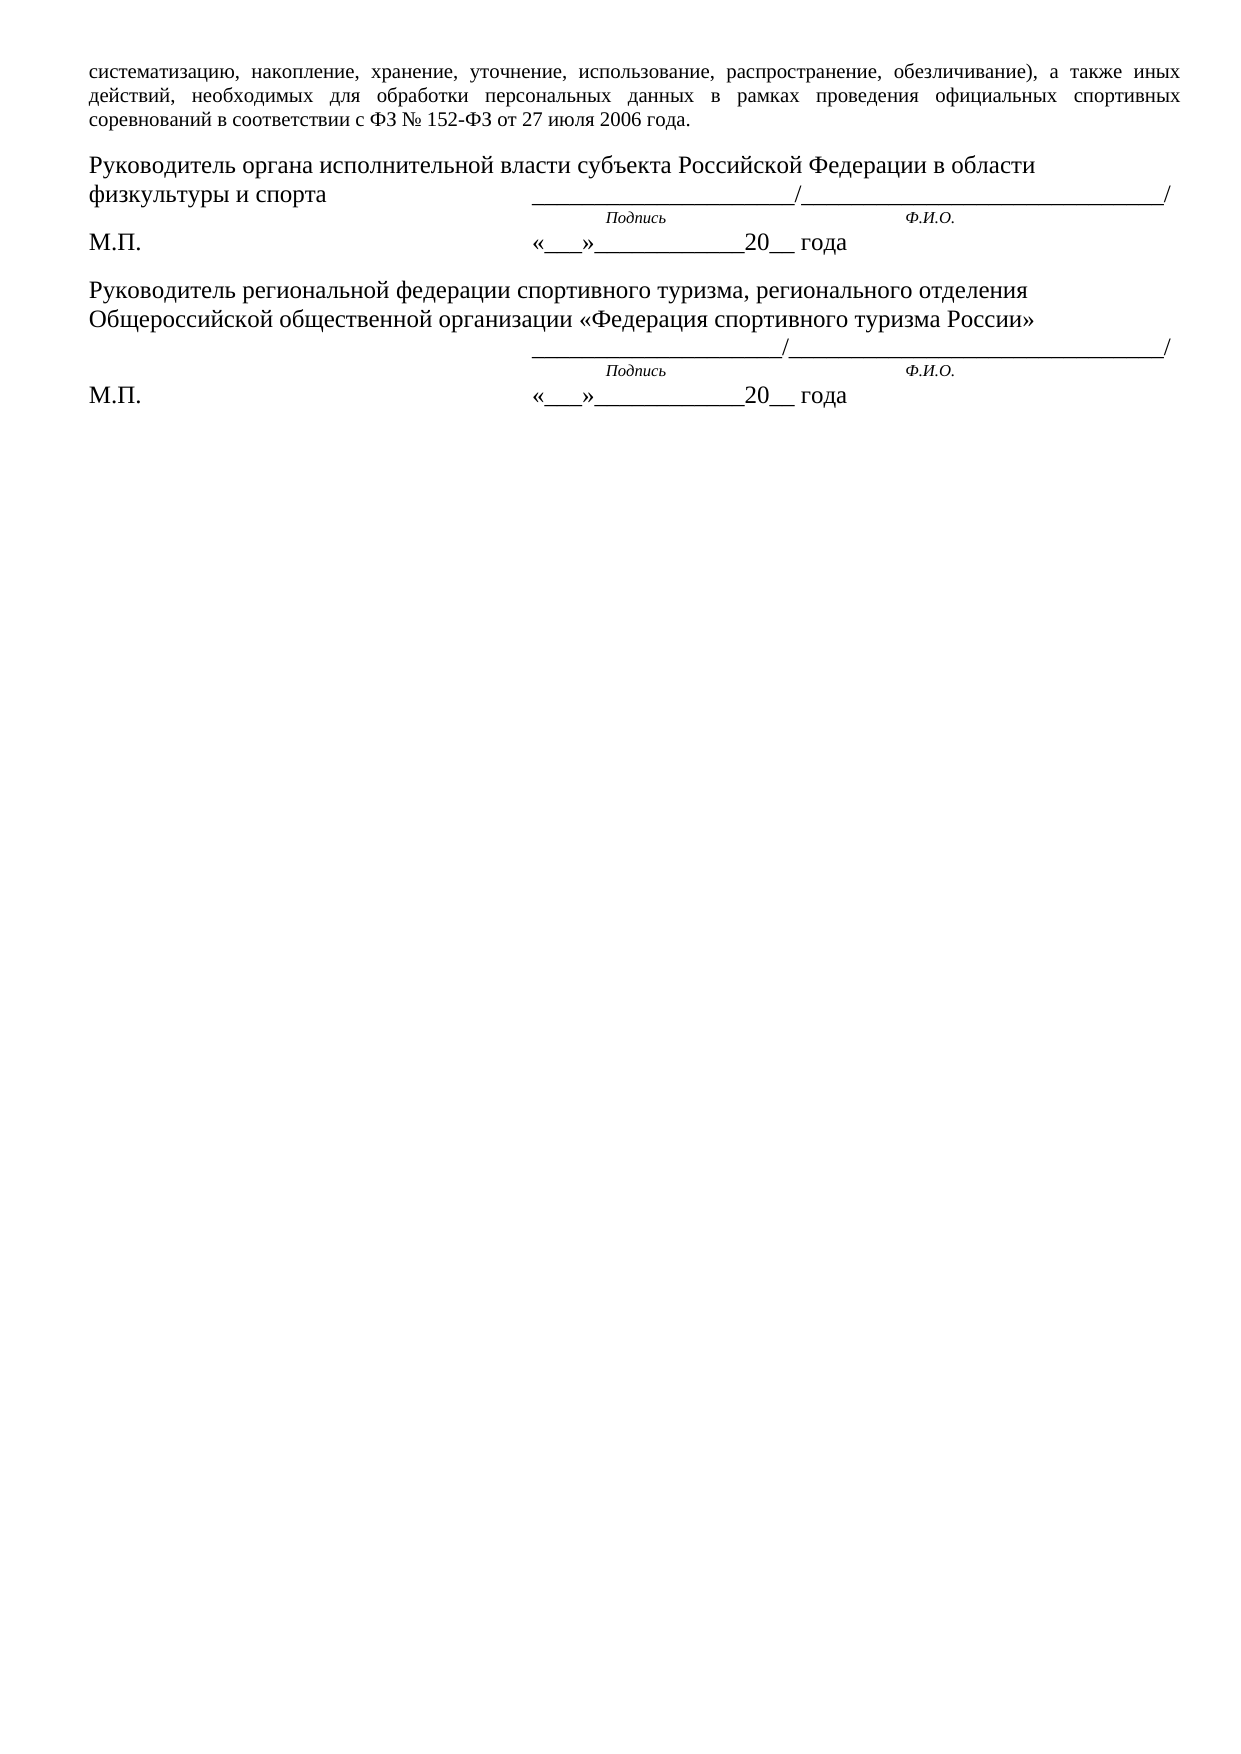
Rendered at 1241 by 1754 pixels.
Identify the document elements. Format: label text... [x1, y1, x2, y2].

text М.П. «___»____________20__ года [89, 380, 1181, 409]
text ____________________/______________________________/ [89, 332, 1181, 361]
text М.П. «___»____________20__ года [89, 227, 1181, 256]
text Руководитель органа исполнительной власти субъекта Российской Федерации в области физкультуры и спорта _____________________/_____________________________/ [89, 150, 1181, 208]
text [89, 59, 1181, 131]
text Руководитель региональной федерации спортивного туризма, регионального отделения Общероссийской общественной организации «Федерация спортивного туризма России» [89, 275, 1181, 332]
text Подпись Ф.И.О. [89, 361, 1181, 380]
text Подпись Ф.И.О. [89, 208, 1181, 227]
